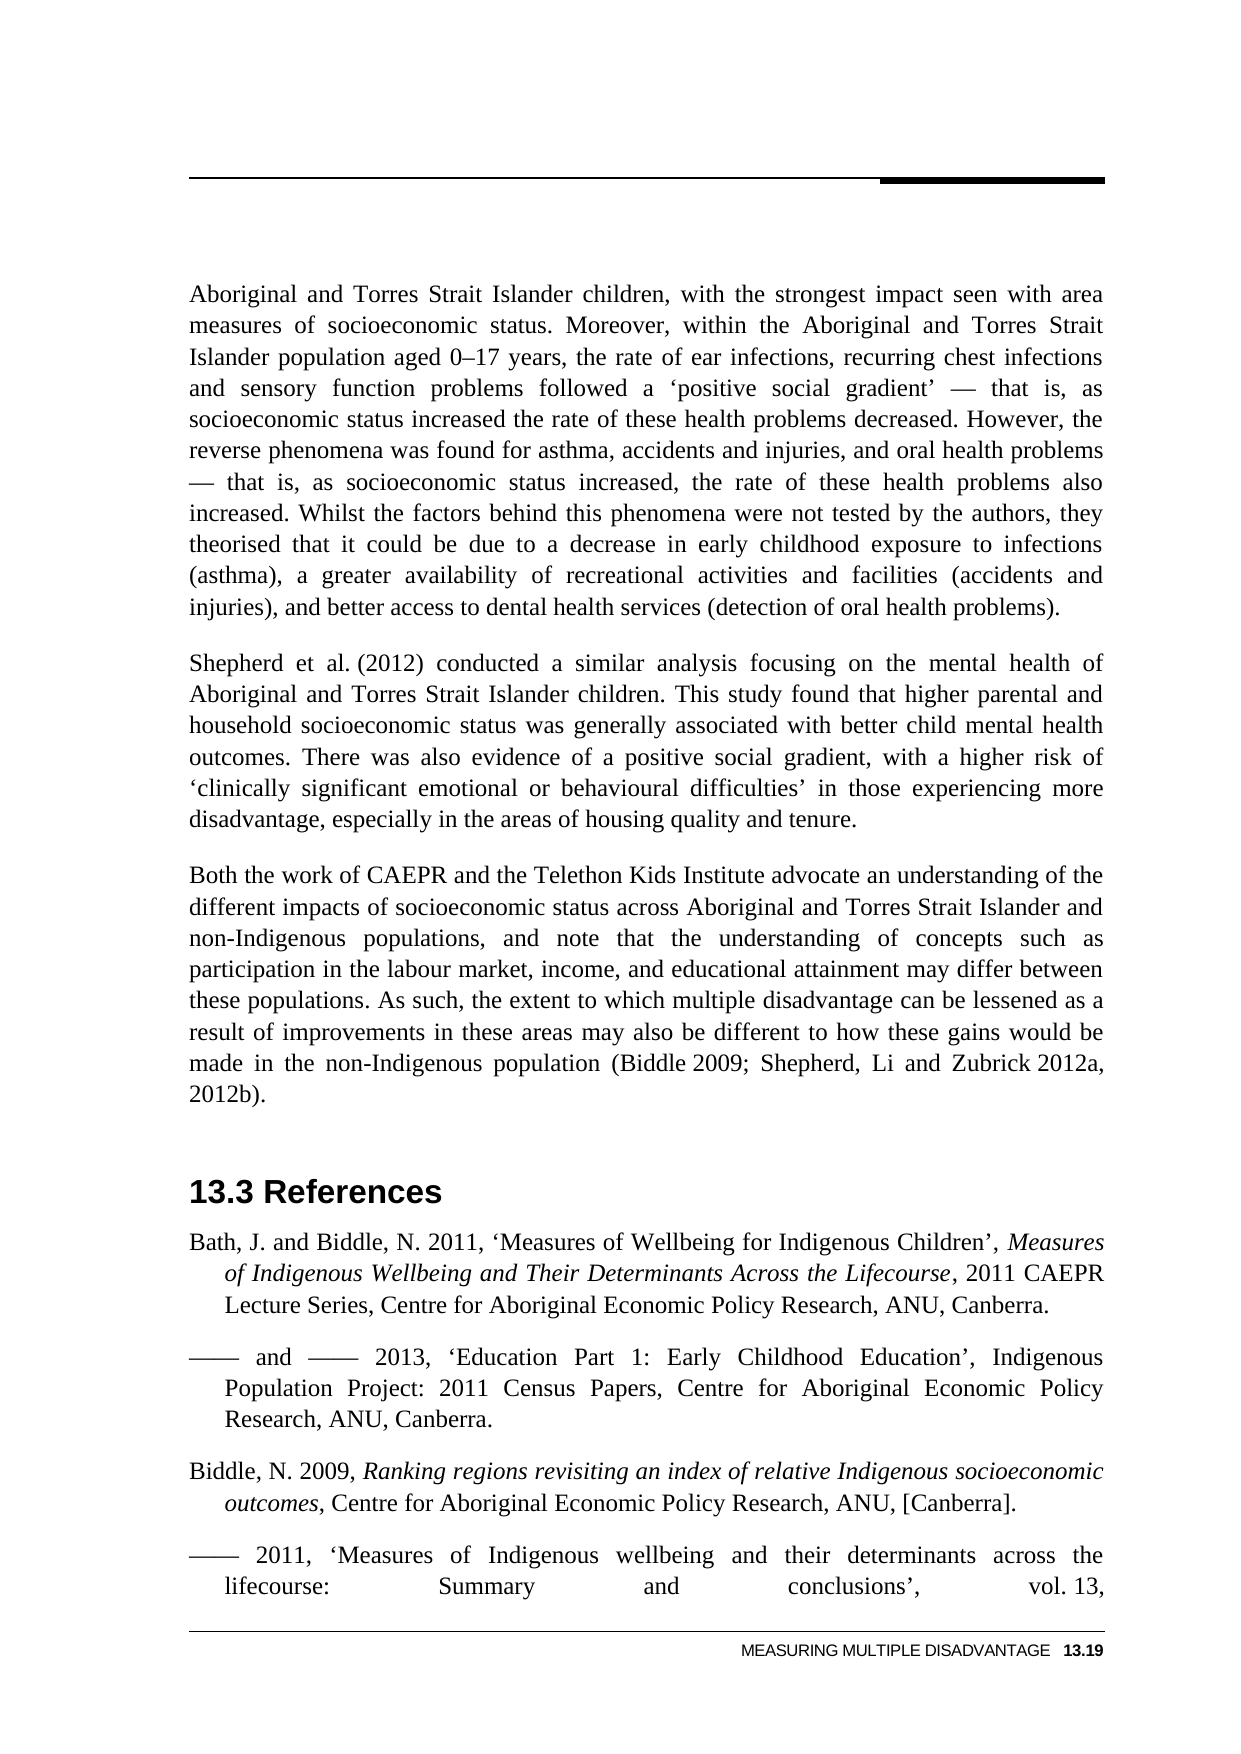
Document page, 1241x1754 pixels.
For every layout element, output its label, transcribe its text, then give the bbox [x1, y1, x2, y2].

text Shepherd et al. (2012) conducted a similar analysis focusing on the mental health of Aboriginal and Torres Strait Islander children. This study found that higher parental and household socioeconomic status was generally associated with better child mental health outcomes. There was also evidence of a positive social gradient, with a higher risk of ‘clinically significant emotional or behavioural difficulties’ in those experiencing more disadvantage, especially in the areas of housing quality and tenure. [189, 646, 1104, 833]
text —— and —— 2013, ‘Education Part 1: Early Childhood Education’, Indigenous Population Project: 2011 Census Papers, Centre for Aboriginal Economic Policy Research, ANU, Canberra. [189, 1339, 1104, 1433]
text Both the work of CAEPR and the Telethon Kids Institute advocate an understanding of the different impacts of socioeconomic status across Aboriginal and Torres Strait Islander and non-Indigenous populations, and note that the understanding of concepts such as participation in the labour market, income, and educational attainment may differ between these populations. As such, the extent to which multiple disadvantage can be lessened as a result of improvements in these areas may also be different to how these gains would be made in the non-Indigenous population (Biddle 2009; Shepherd, Li and Zubrick 2012a, 2012b). [189, 858, 1104, 1108]
text Bath, J. and Biddle, N. 2011, ‘Measures of Wellbeing for Indigenous Children’, Measures of Indigenous Wellbeing and Their Determinants Across the Lifecourse, 2011 CAEPR Lecture Series, Centre for Aboriginal Economic Policy Research, ANU, Canberra. [189, 1225, 1104, 1318]
text Biddle, N. 2009, Ranking regions revisiting an index of relative Indigenous socioeconomic outcomes, Centre for Aboriginal Economic Policy Research, ANU, [Canberra]. [189, 1454, 1104, 1516]
subtitle 13.3 References [189, 1171, 1104, 1212]
